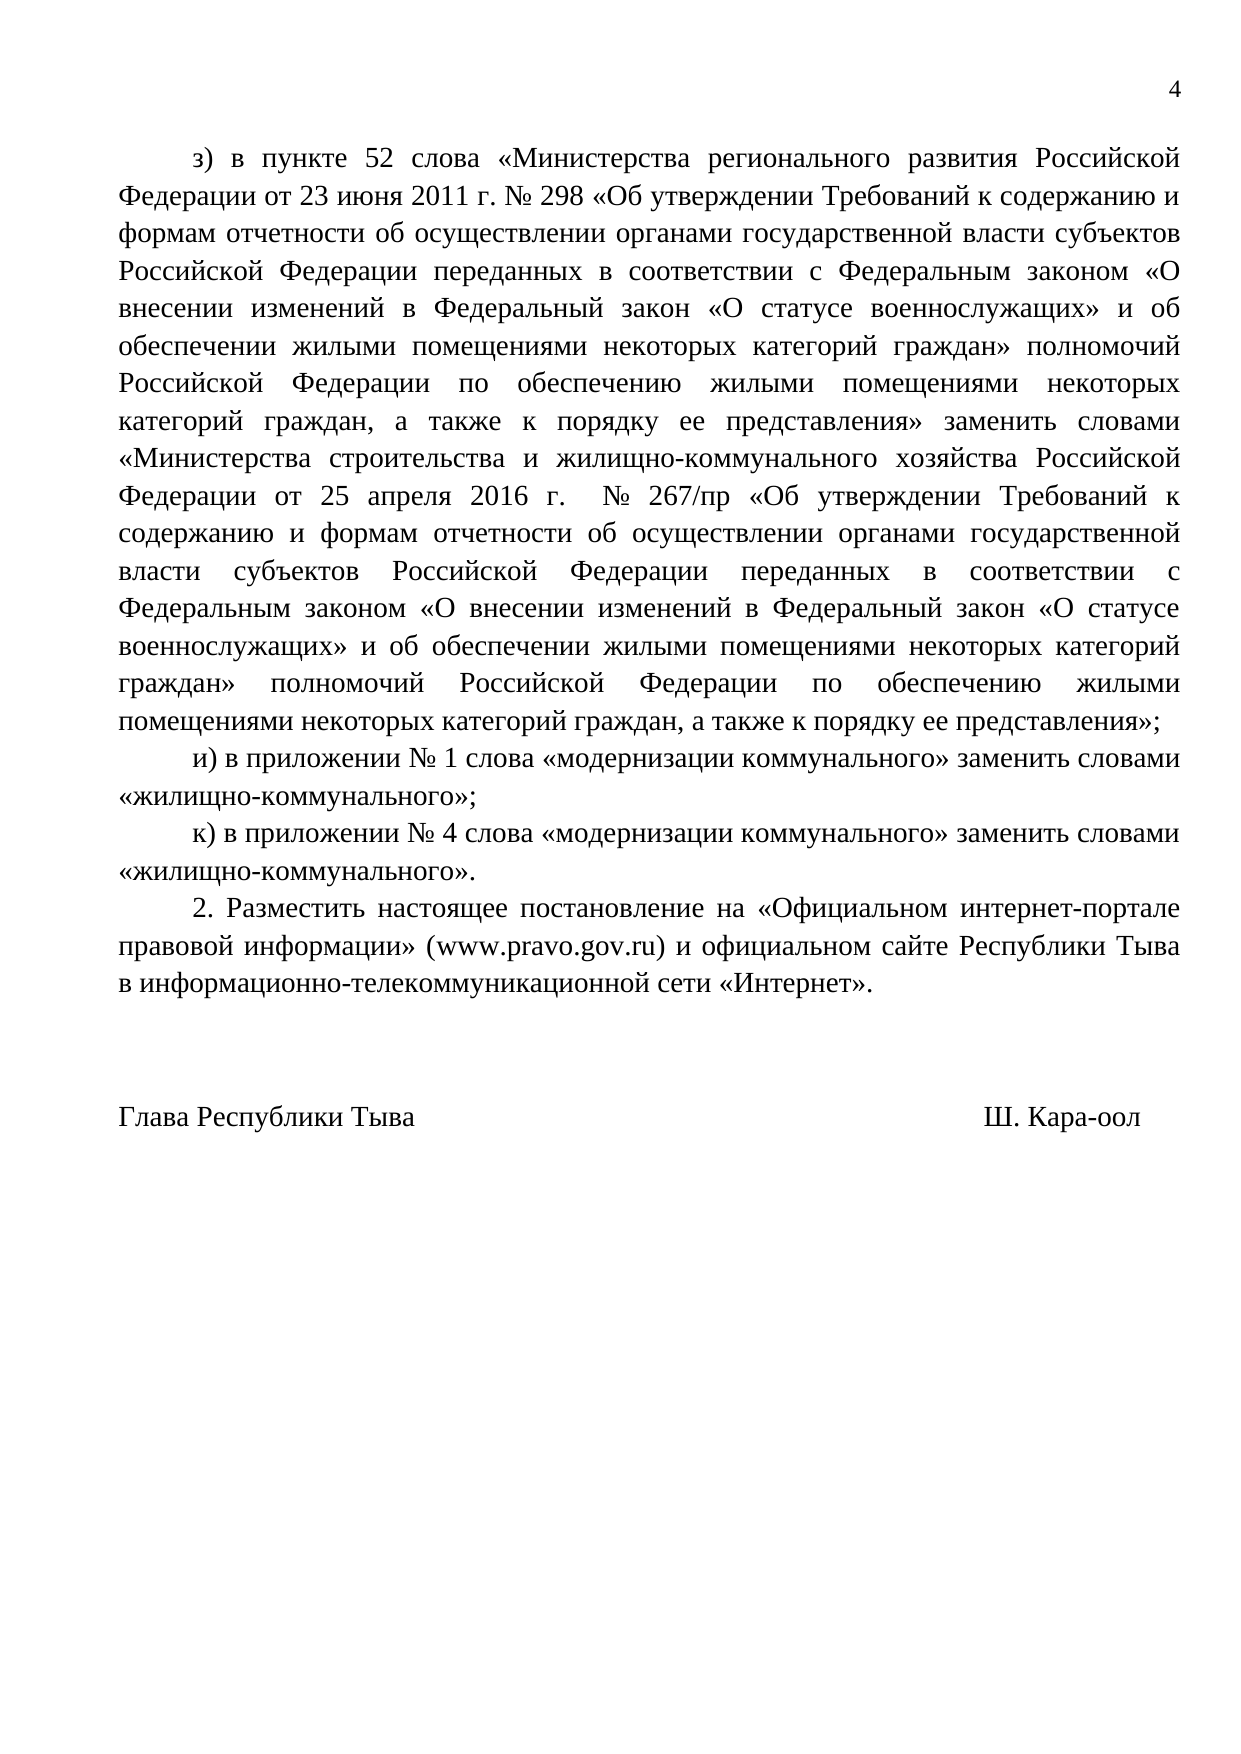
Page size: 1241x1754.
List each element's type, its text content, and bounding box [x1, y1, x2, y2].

text и) в приложении № 1 слова «модернизации коммунального» заменить словами «жилищно-коммунального»; [118, 736, 1181, 811]
text 2. Разместить настоящее постановление на «Официальном интернет-портале правовой информации» (www.pravo.gov.ru) и официальном сайте Республики Тыва в информационно-телекоммуникационной сети «Интернет». [118, 886, 1181, 999]
text к) в приложении № 4 слова «модернизации коммунального» заменить словами «жилищно-коммунального». [118, 811, 1181, 886]
text Глава Республики Тыва Ш. Кара-оол [118, 1099, 1181, 1133]
text з) в пункте 52 слова «Министерства регионального развития Российской Федерации от 23 июня 2011 г. № 298 «Об утверждении Требований к содержанию и формам отчетности об осуществлении органами государственной власти субъектов Российской Федерации переданных в соответствии с Федеральным законом «О внесении изменений в Федеральный закон «О статусе военнослужащих» и об обеспечении жилыми помещениями некоторых категорий граждан» полномочий Российской Федерации по обеспечению жилыми помещениями некоторых категорий граждан, а также к порядку ее представления» заменить словами «Министерства строительства и жилищно-коммунального хозяйства Российской Федерации от 25 апреля 2016 г. № 267/пр «Об утверждении Требований к содержанию и формам отчетности об осуществлении органами государственной власти субъектов Российской Федерации переданных в соответствии с Федеральным законом «О внесении изменений в Федеральный закон «О статусе военнослужащих» и об обеспечении жилыми помещениями некоторых категорий граждан» полномочий Российской Федерации по обеспечению жилыми помещениями некоторых категорий граждан, а также к порядку ее представления»; [118, 136, 1181, 736]
